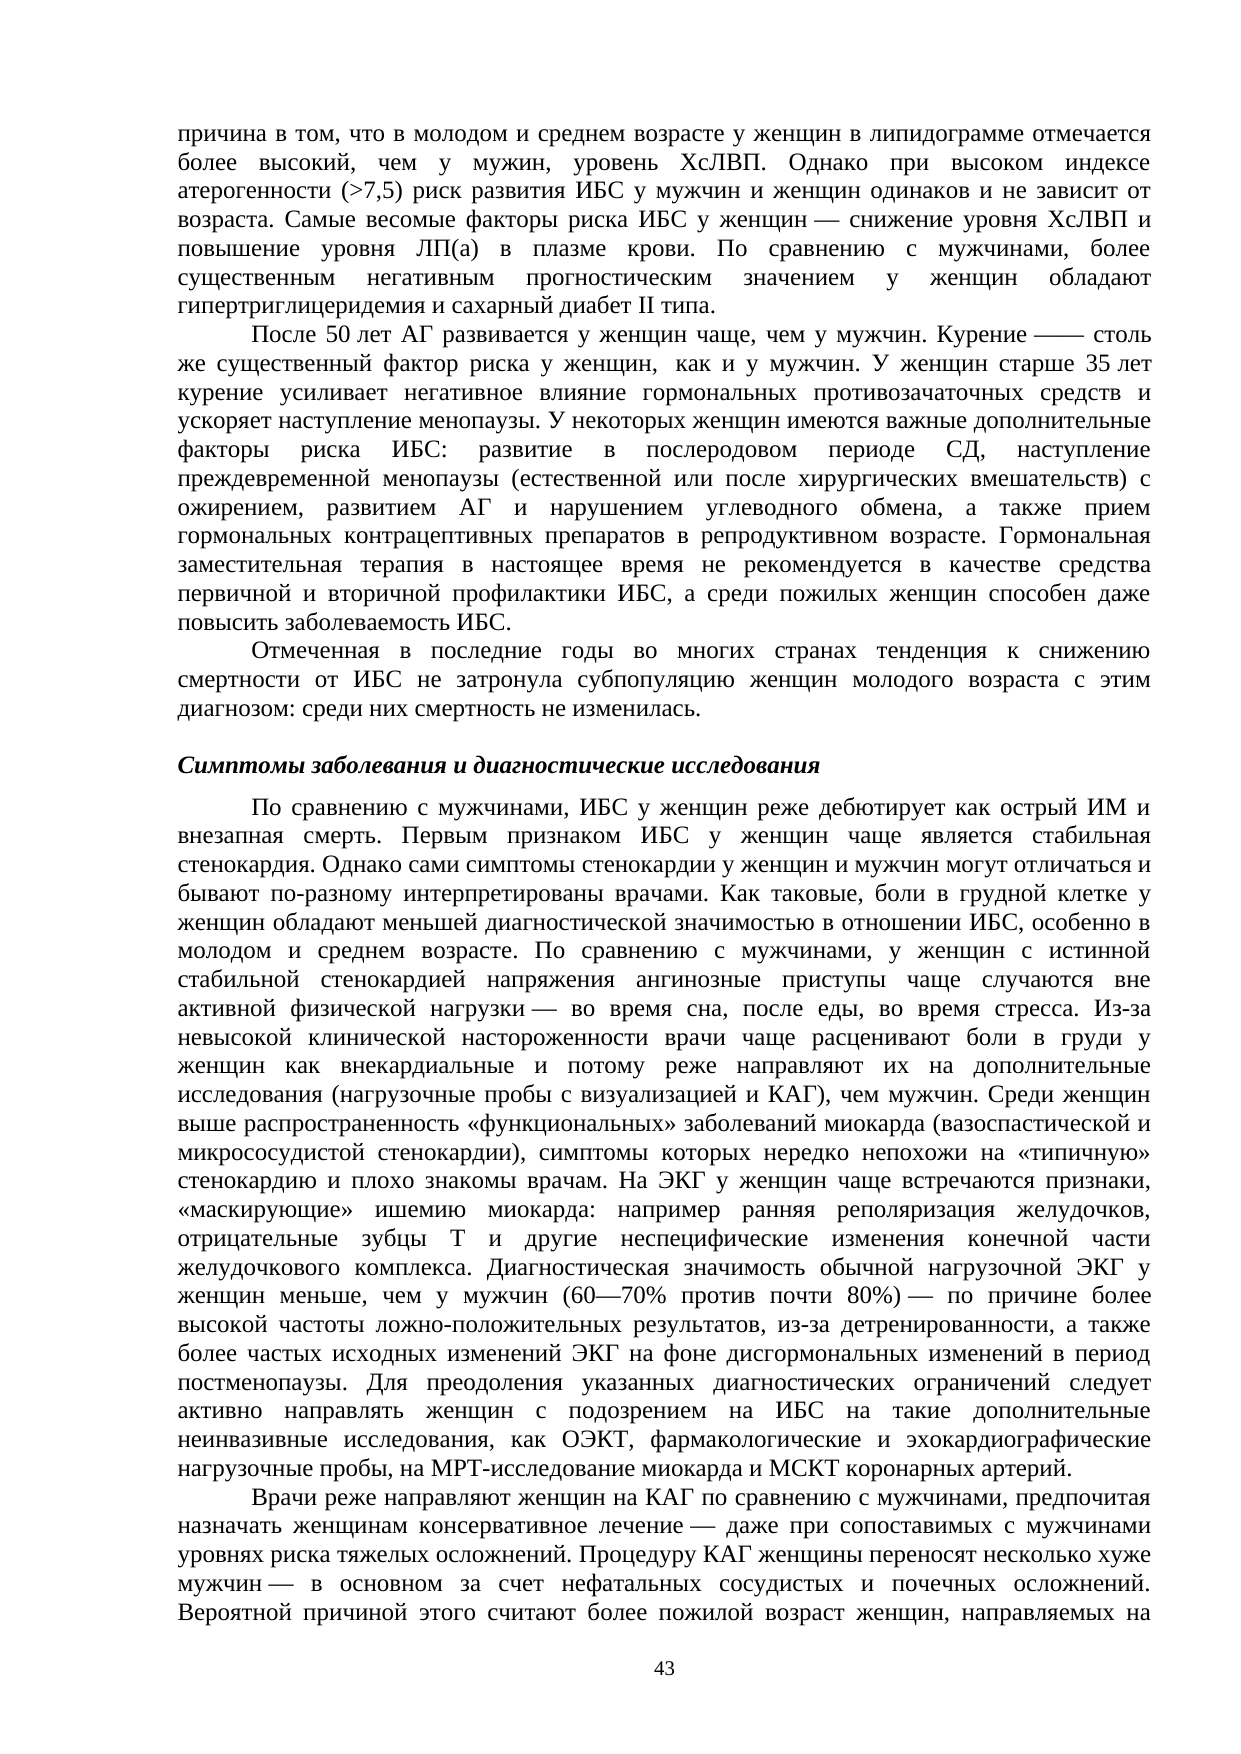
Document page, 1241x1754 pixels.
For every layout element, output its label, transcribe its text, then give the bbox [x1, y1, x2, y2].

text По сравнению с мужчинами, ИБС у женщин реже дебютирует как острый ИМ и внезапная смерть. Первым признаком ИБС у женщин чаще является стабильная стенокардия. Однако сами симптомы стенокардии у женщин и мужчин могут отличаться и бывают по-разному интерпретированы врачами. Как таковые, боли в грудной клетке у женщин обладают меньшей диагностической значимостью в отношении ИБС, особенно в молодом и среднем возрасте. По сравнению с мужчинами, у женщин с истинной стабильной стенокардией напряжения ангинозные приступы чаще случаются вне активной физической нагрузки — во время сна, после еды, во время стресса. Из-за невысокой клинической настороженности врачи чаще расценивают боли в груди у женщин как внекардиальные и потому реже направляют их на дополнительные исследования (нагрузочные пробы с визуализацией и КАГ), чем мужчин. Среди женщин выше распространенность «функциональных» заболеваний миокарда (вазоспастической и микрососудистой стенокардии), симптомы которых нередко непохожи на «типичную» стенокардию и плохо знакомы врачам. На ЭКГ у женщин чаще встречаются признаки, «маскирующие» ишемию миокарда: например ранняя реполяризация желудочков, отрицательные зубцы Т и другие неспецифические изменения конечной части желудочкового комплекса. Диагностическая значимость обычной нагрузочной ЭКГ у женщин меньше, чем у мужчин (60—70% против почти 80%) — по причине более высокой частоты ложно-положительных результатов, из-за детренированности, а также более частых исходных изменений ЭКГ на фоне дисгормональных изменений в период постменопаузы. Для преодоления указанных диагностических ограничений следует активно направлять женщин с подозрением на ИБС на такие дополнительные неинвазивные исследования, как ОЭКТ, фармакологические и эхокардиографические нагрузочные пробы, на МРТ-исследование миокарда и МСКТ коронарных артерий. [177, 792, 1152, 1482]
text Отмеченная в последние годы во многих странах тенденция к снижению смертности от ИБС не затронула субпопуляцию женщин молодого возраста с этим диагнозом: среди них смертность не изменилась. [177, 636, 1152, 722]
text После 50 лет АГ развивается у женщин чаще, чем у мужчин. Курение —— столь же существенный фактор риска у женщин, как и у мужчин. У женщин старше 35 лет курение усиливает негативное влияние гормональных противозачаточных средств и ускоряет наступление менопаузы. У некоторых женщин имеются важные дополнительные факторы риска ИБС: развитие в послеродовом периоде СД, наступление преждевременной менопаузы (естественной или после хирургических вмешательств) с ожирением, развитием АГ и нарушением углеводного обмена, а также прием гормональных контрацептивных препаратов в репродуктивном возрасте. Гормональная заместительная терапия в настоящее время не рекомендуется в качестве средства первичной и вторичной профилактики ИБС, а среди пожилых женщин способен даже повысить заболеваемость ИБС. [177, 319, 1152, 636]
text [177, 1482, 1152, 1626]
text Симптомы заболевания и диагностические исследования [177, 751, 1152, 779]
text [177, 118, 1152, 319]
